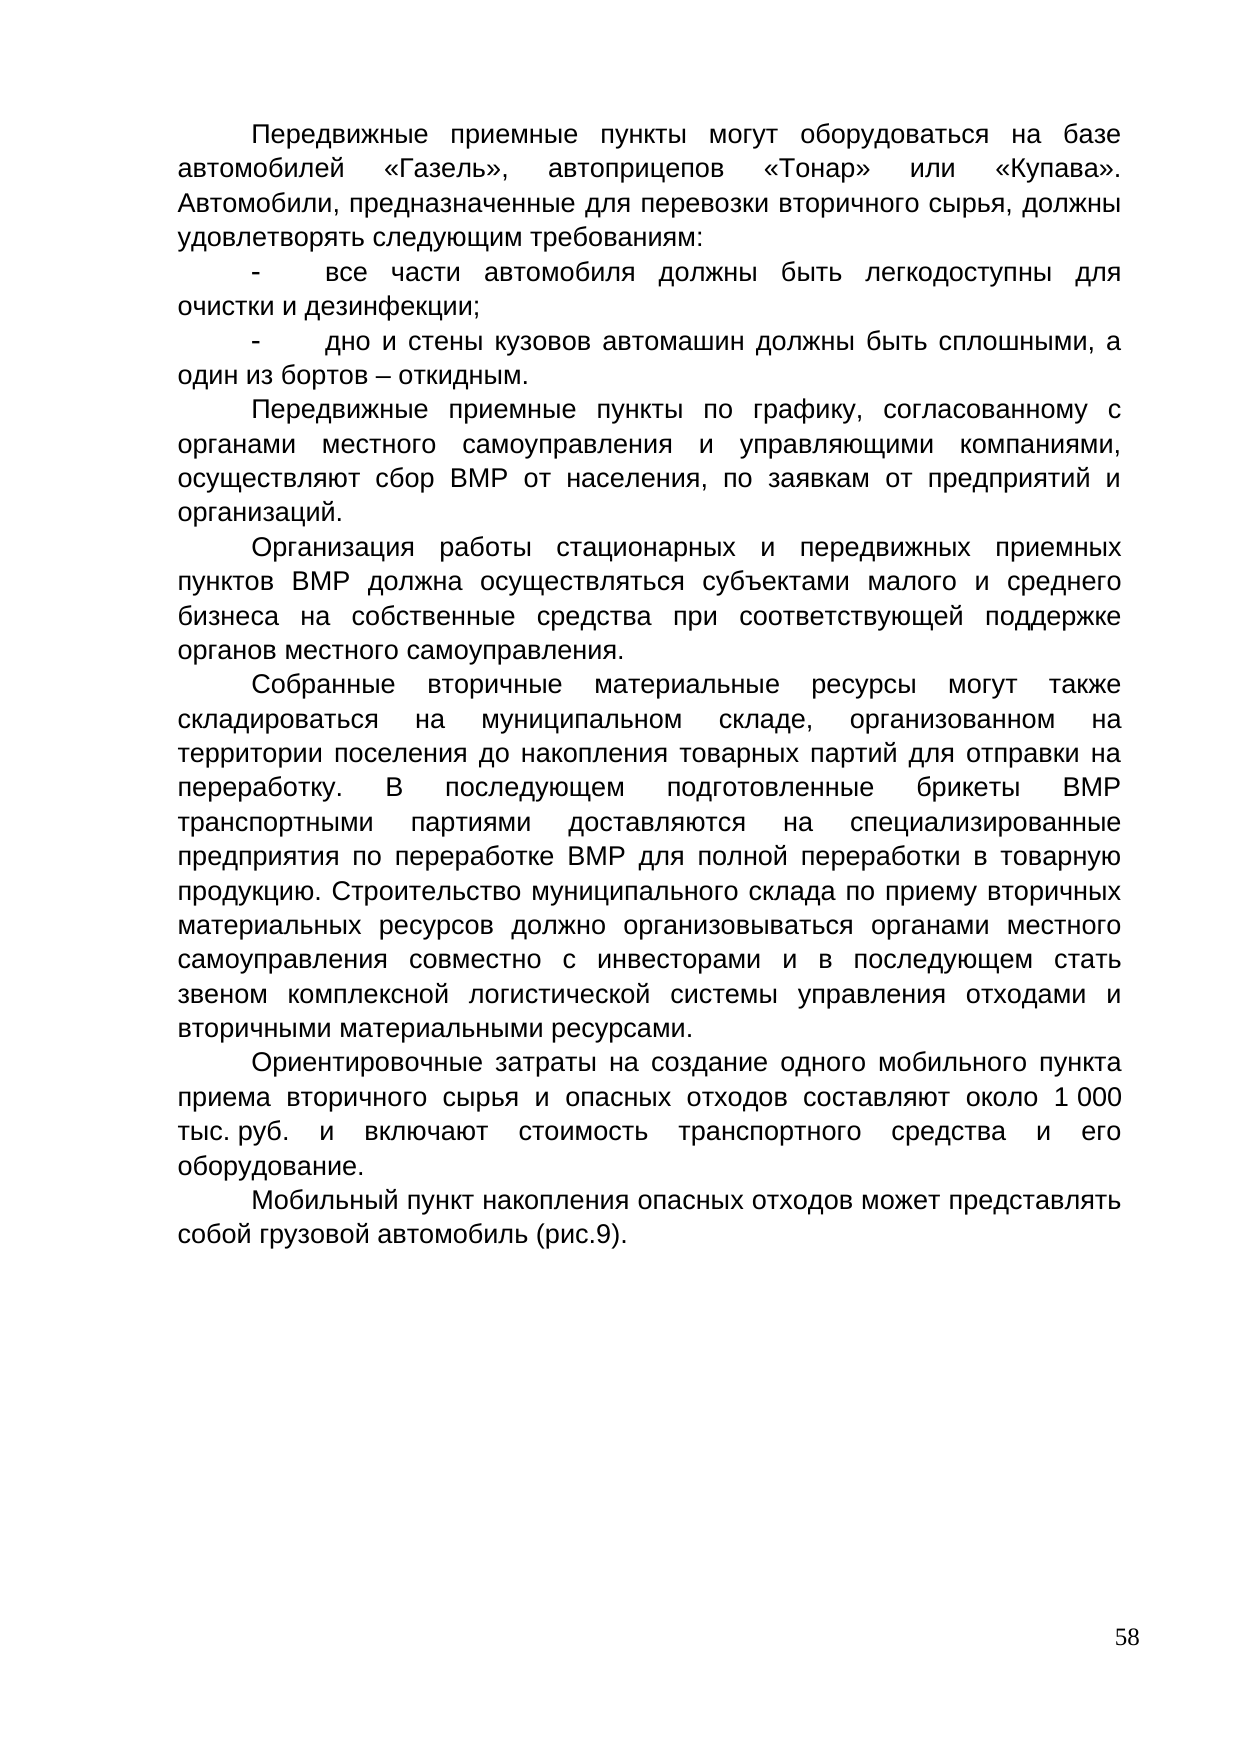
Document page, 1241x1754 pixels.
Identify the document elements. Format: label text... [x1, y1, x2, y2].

list все части автомобиля должны быть легкодоступны для очистки и дезинфекции; [177, 256, 1122, 321]
text Мобильный пункт накопления опасных отходов может представлять собой грузовой автомобиль (рис.9). [177, 1184, 1122, 1249]
text Передвижные приемные пункты по графику, согласованному с органами местного самоуправления и управляющими компаниями, осуществляют сбор ВМР от населения, по заявкам от предприятий и организаций. [177, 393, 1122, 528]
text Организация работы стационарных и передвижных приемных пунктов ВМР должна осуществляться субъектами малого и среднего бизнеса на собственные средства при соответствующей поддержке органов местного самоуправления. [177, 531, 1122, 665]
text Собранные вторичные материальные ресурсы могут также складироваться на муниципальном складе, организованном на территории поселения до накопления товарных партий для отправки на переработку. В последующем подготовленные брикеты ВМР транспортными партиями доставляются на специализированные предприятия по переработке ВМР для полной переработки в товарную продукцию. Строительство муниципального склада по приему вторичных материальных ресурсов должно организовываться органами местного самоуправления совместно с инвесторами и в последующем стать звеном комплексной логистической системы управления отходами и вторичными материальными ресурсами. [177, 668, 1122, 1043]
list дно и стены кузовов автомашин должны быть сплошными, а один из бортов – откидным. [177, 324, 1122, 390]
text Ориентировочные затраты на создание одного мобильного пункта приема вторичного сырья и опасных отходов составляют около 1 000 тыс. руб. и включают стоимость транспортного средства и его оборудование. [177, 1046, 1122, 1181]
text Передвижные приемные пункты могут оборудоваться на базе автомобилей «Газель», автоприцепов «Тонар» или «Купава». Автомобили, предназначенные для перевозки вторичного сырья, должны удовлетворять следующим требованиям: [177, 118, 1122, 252]
